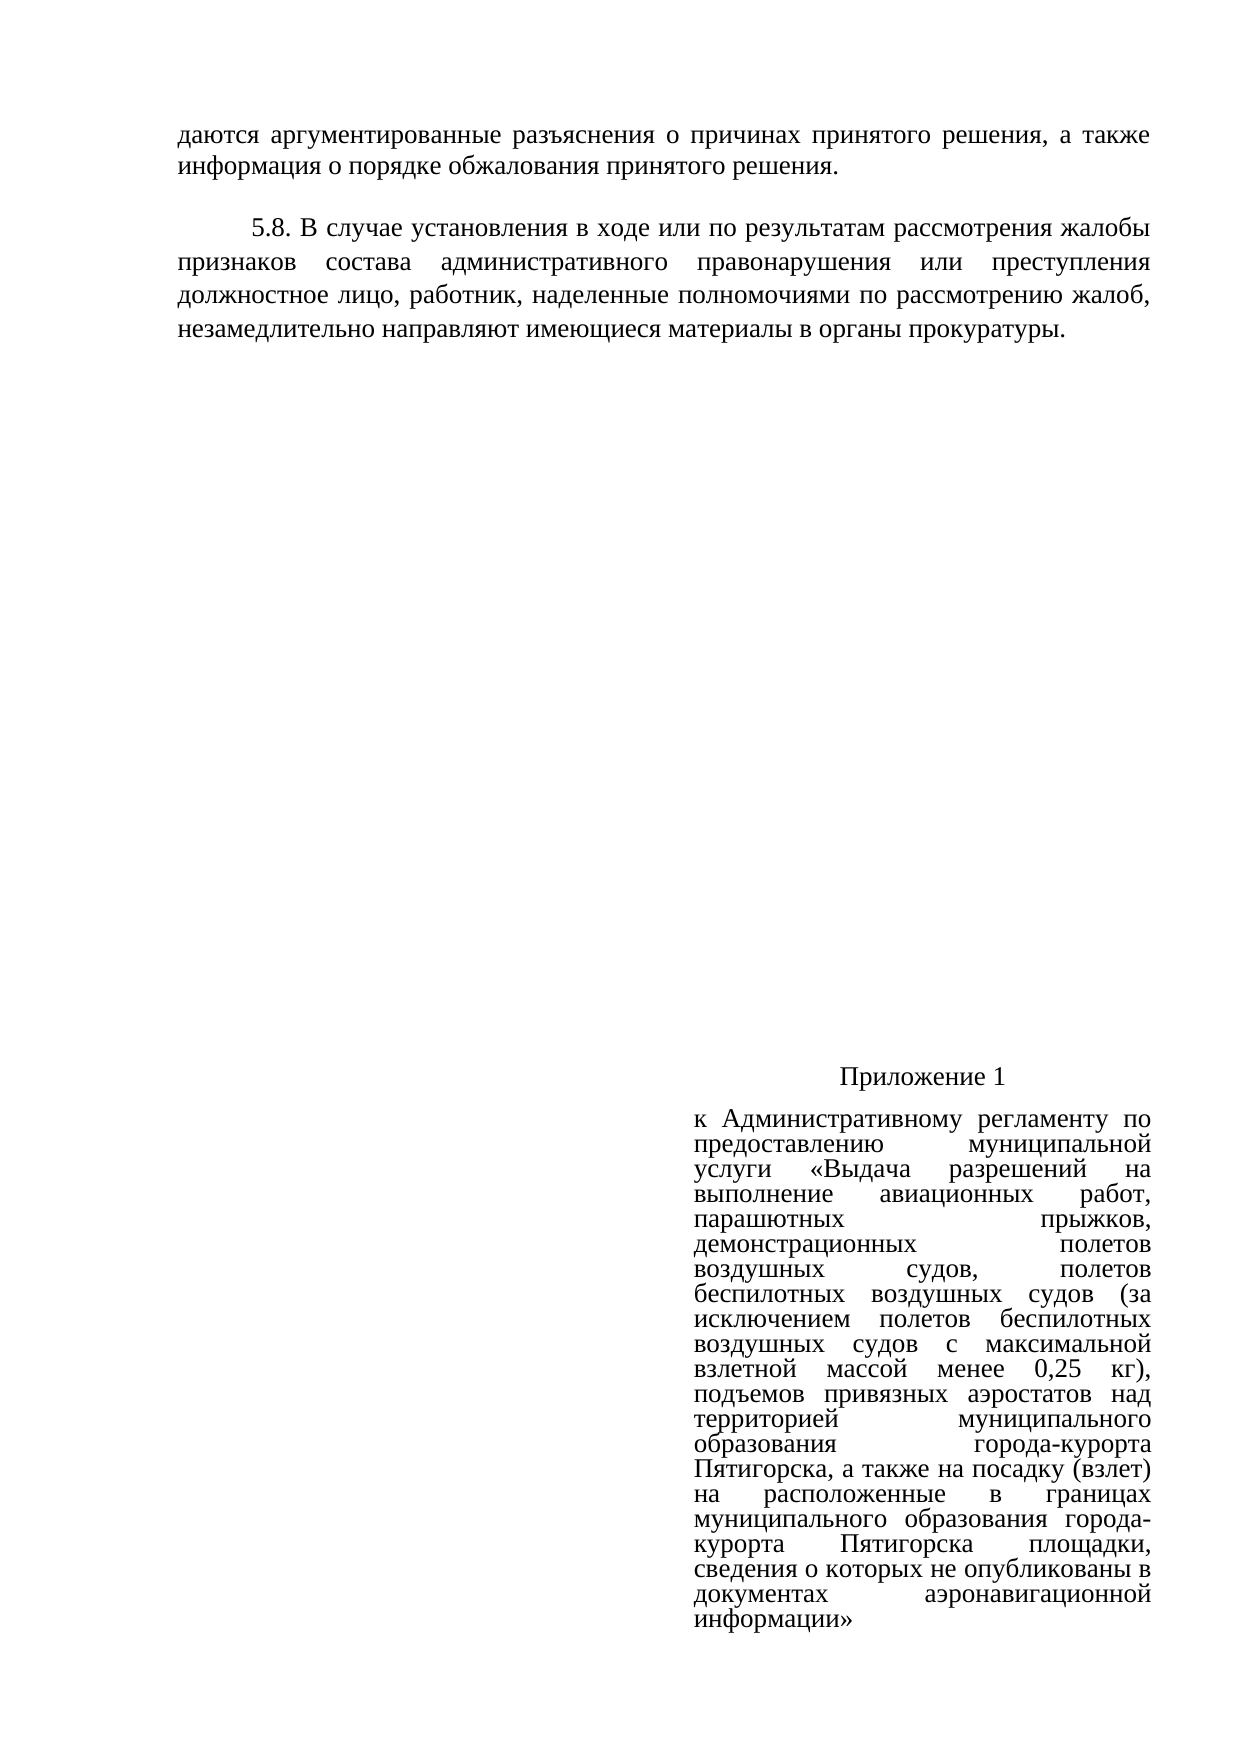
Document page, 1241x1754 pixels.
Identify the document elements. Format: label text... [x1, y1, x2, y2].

text Приложение 1 [693, 1065, 1152, 1090]
text к Административному регламенту по предоставлению муниципальной услуги «Выдача разрешений на выполнение авиационных работ, парашютных прыжков, демонстрационных полетов воздушных судов, полетов беспилотных воздушных судов (за исключением полетов беспилотных воздушных судов с максимальной взлетной массой менее 0,25 кг), подъемов привязных аэростатов над территорией муниципального образования города-курорта Пятигорска, а также на посадку (взлет) на расположенные в границах муниципального образования города-курорта Пятигорска площадки, сведения о которых не опубликованы в документах аэронавигационной информации» [693, 1107, 1152, 1632]
text 5.8. В случае установления в ходе или по результатам рассмотрения жалобы признаков состава административного правонарушения или преступления должностное лицо, работник, наделенные полномочиями по рассмотрению жалоб, незамедлительно направляют имеющиеся материалы в органы прокуратуры. [177, 212, 1152, 343]
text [177, 118, 1152, 180]
